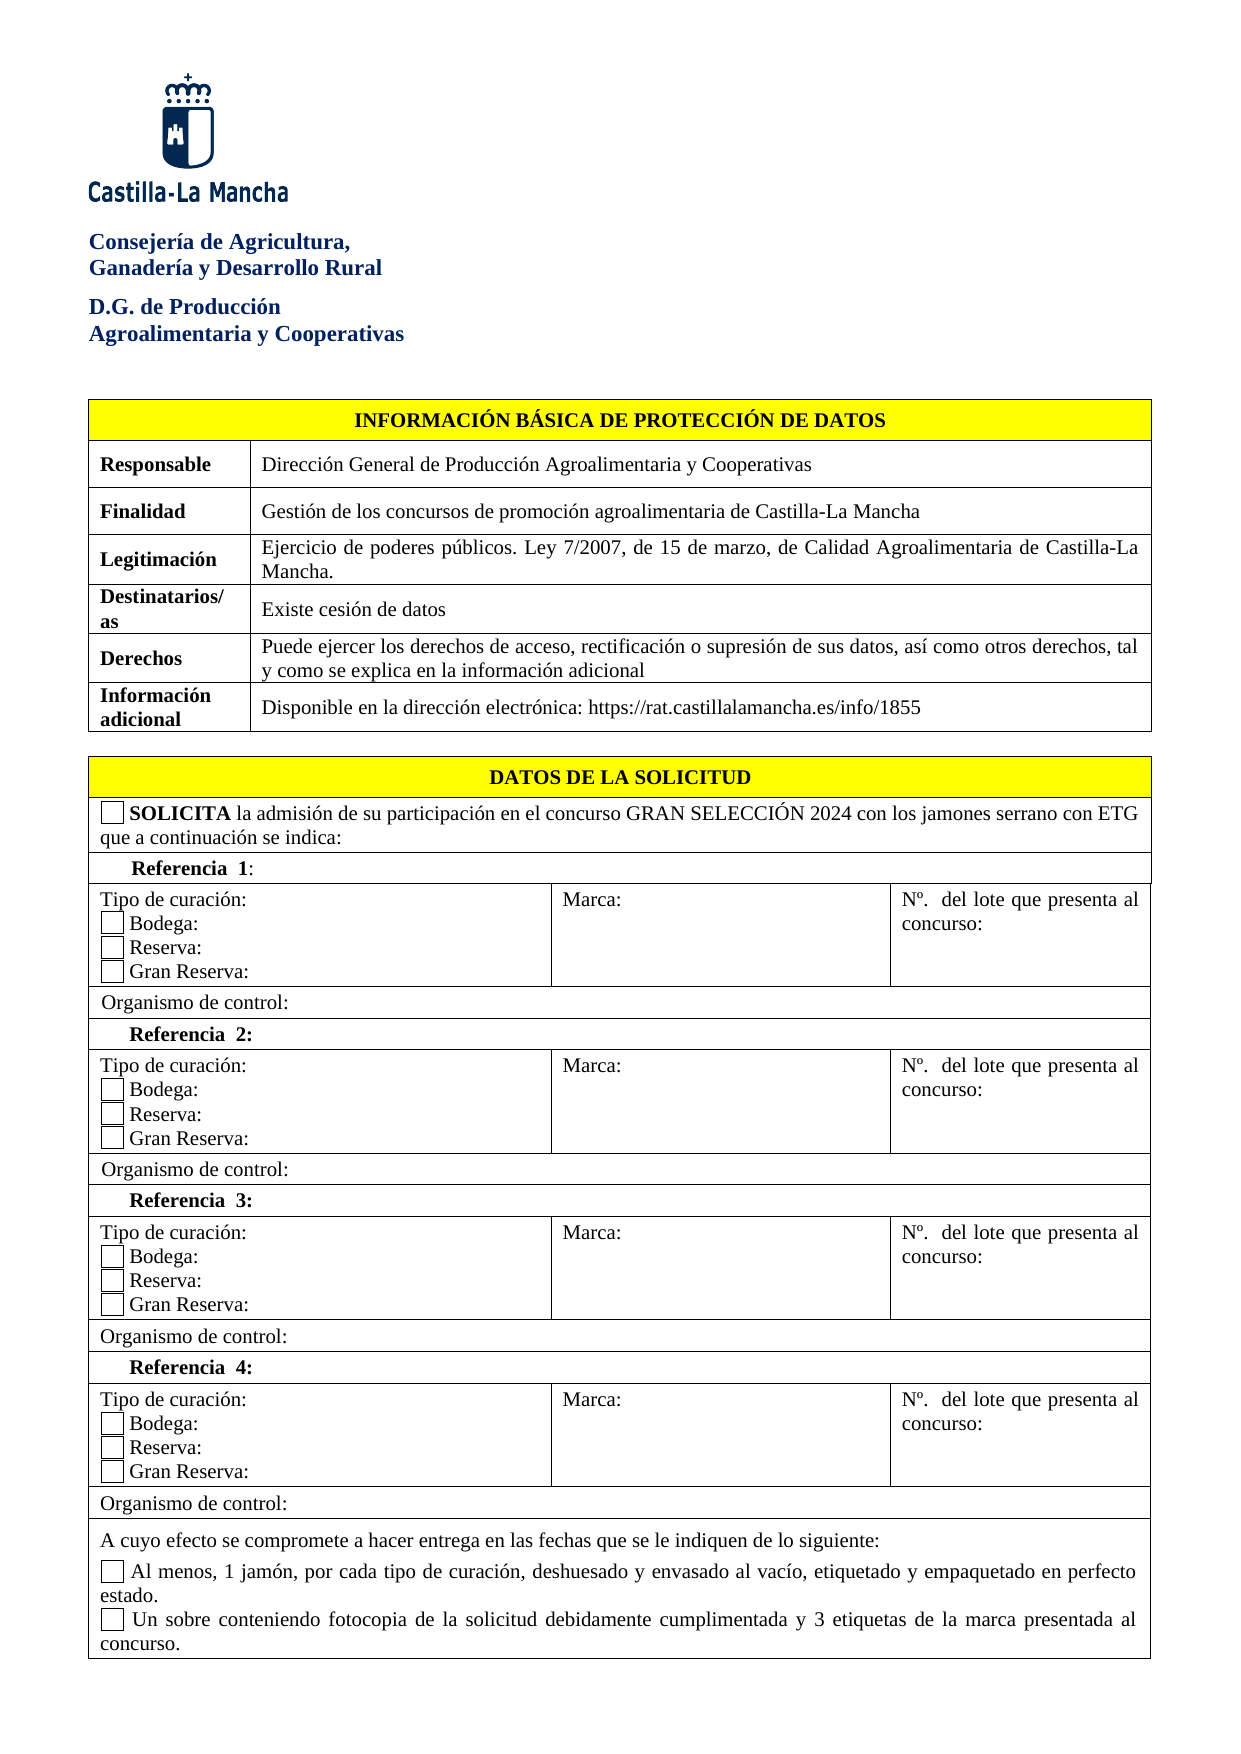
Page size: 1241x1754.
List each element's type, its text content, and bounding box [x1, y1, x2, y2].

table_cell Referencia 3: [89, 1185, 1150, 1216]
table_cell Referencia 2: [89, 1019, 1150, 1049]
table_cell Responsable [89, 441, 250, 487]
picture [88, 73, 288, 202]
table_cell Marca: [552, 1217, 890, 1319]
table_cell Disponible en la dirección electrónica: https://rat.castillalamancha.es/info/1855 [251, 683, 1151, 731]
table_cell Existe cesión de datos [251, 585, 1151, 633]
table_cell Dirección General de Producción Agroalimentaria y Cooperativas [251, 441, 1151, 487]
table_cell Finalidad [89, 488, 250, 534]
table_cell Puede ejercer los derechos de acceso, rectificación o supresión de sus datos, así como otros derechos, tal y como se explica en la información adicional [251, 634, 1151, 682]
table_header DATOS DE [89, 757, 1151, 797]
table_cell Gestión de los concursos de promoción agroalimentaria de Castilla-La Mancha [251, 488, 1151, 534]
table_cell Nº. del lote que presenta al concurso: [891, 1050, 1150, 1152]
table_cell Organismo de control: [89, 1320, 1150, 1351]
table_cell Derechos [89, 634, 250, 682]
table_cell Referencia 4: [89, 1352, 1150, 1383]
table_cell Organismo de control: [89, 1154, 1150, 1184]
table_cell SOLICITA la admisión de su participación en el concurso GRAN SELECCIÓN 2024 con los jamones serrano con ETG que a continuación se indica: [89, 798, 1151, 852]
table_cell Legitimación [89, 535, 250, 583]
table_cell Marca: [552, 1384, 890, 1486]
table_cell Organismo de control: [89, 987, 1150, 1017]
table_cell Referencia 1: [89, 853, 1151, 882]
table_cell Organismo de control: [89, 1487, 1150, 1518]
table_cell Nº. del lote que presenta al concurso: [891, 884, 1150, 986]
table_cell Destinatarios/as [89, 585, 250, 633]
table_cell Nº. del lote que presenta al concurso: [891, 1384, 1150, 1486]
table_cell Marca: [552, 1050, 890, 1152]
table_cell Información adicional [89, 683, 250, 731]
table_cell Nº. del lote que presenta al concurso: [891, 1217, 1150, 1319]
table_cell Tipo de curación: Bodega: Reserva: Gran Reserva: [89, 1050, 551, 1152]
table_cell Tipo de curación: Bodega: Reserva: Gran Reserva: [89, 884, 551, 986]
table_cell Tipo de curación: Bodega: Reserva: Gran Reserva: [89, 1217, 551, 1319]
table_cell Tipo de curación: Bodega: Reserva: Gran Reserva: [89, 1384, 551, 1486]
table_header INFORMACIÓN BÁSICA DE PROTECCIÓN DE DATOS [89, 400, 1151, 440]
table_cell Marca: [552, 884, 890, 986]
table_cell Ejercicio de poderes públicos. Ley 7/2007, de 15 de marzo, de Calidad Agroalimentaria de Castilla-La Mancha. [251, 535, 1151, 583]
